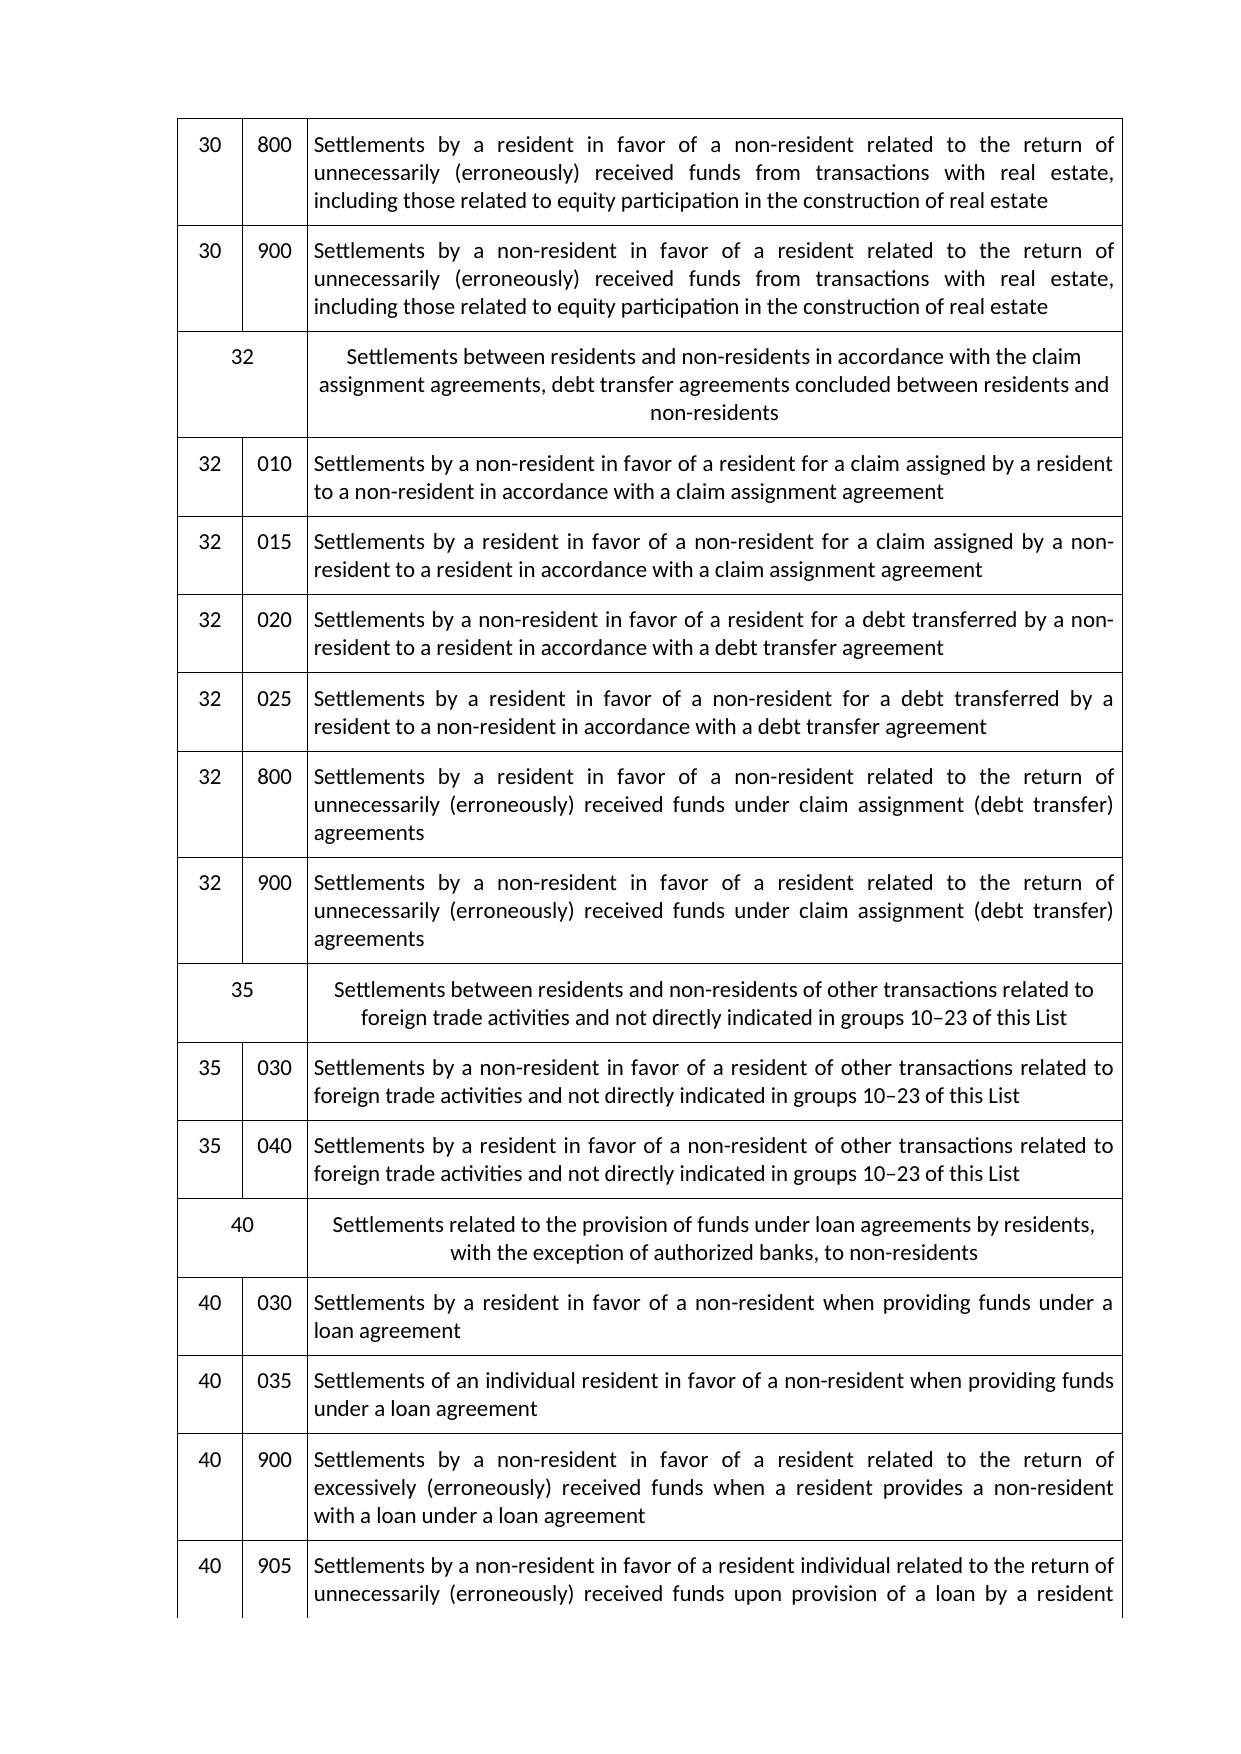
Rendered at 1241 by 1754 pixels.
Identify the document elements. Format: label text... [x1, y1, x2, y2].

table_cell Settlements by a non-resident in favor of a resident for a claim assigned by a resident to a non-resident in accordance with a claim assignment agreement [308, 438, 1122, 516]
table_cell 40 [178, 1199, 307, 1277]
table_cell 015 [243, 517, 307, 594]
table_cell 030 [243, 1043, 307, 1120]
table_cell 32 [178, 858, 242, 963]
table_cell 900 [243, 226, 307, 331]
table_cell 35 [178, 964, 307, 1042]
table_cell Settlements by a non-resident in favor of a resident related to the return of unnecessarily (erroneously) received funds from transactions with real estate, including those related to equity participation in the construction of real estate [308, 226, 1122, 331]
table_cell 900 [243, 1434, 307, 1539]
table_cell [308, 1541, 1122, 1618]
table_cell 32 [178, 752, 242, 857]
table_cell 030 [243, 1278, 307, 1355]
table_cell 905 [243, 1541, 307, 1618]
table_cell Settlements between residents and non-residents of other transactions related to foreign trade activities and not directly indicated in groups 10–23 of this List [308, 964, 1122, 1042]
table_cell Settlements between residents and non-residents in accordance with the claim assignment agreements, debt transfer agreements concluded between residents and non-residents [308, 332, 1122, 437]
table_cell 40 [178, 1434, 242, 1539]
table_cell 025 [243, 673, 307, 751]
table_cell 900 [243, 858, 307, 963]
table_cell 40 [178, 1278, 242, 1355]
table_cell 035 [243, 1356, 307, 1433]
table_cell Settlements by a resident in favor of a non-resident when providing funds under a loan agreement [308, 1278, 1122, 1355]
table_cell Settlements by a non-resident in favor of a resident related to the return of unnecessarily (erroneously) received funds under claim assignment (debt transfer) agreements [308, 858, 1122, 963]
table_cell Settlements by a non-resident in favor of a resident for a debt transferred by a non-resident to a resident in accordance with a debt transfer agreement [308, 595, 1122, 672]
table_cell 40 [178, 1356, 242, 1433]
table_cell 32 [178, 595, 242, 672]
table_cell Settlements related to the provision of funds under loan agreements by residents, with the exception of authorized banks, to non-residents [308, 1199, 1122, 1277]
table_cell 40 [178, 1541, 242, 1618]
table_cell Settlements by a resident in favor of a non-resident related to the return of unnecessarily (erroneously) received funds from transactions with real estate, including those related to equity participation in the construction of real estate [308, 119, 1122, 224]
table_cell Settlements by a resident in favor of a non-resident of other transactions related to foreign trade activities and not directly indicated in groups 10–23 of this List [308, 1121, 1122, 1198]
table_cell Settlements by a resident in favor of a non-resident related to the return of unnecessarily (erroneously) received funds under claim assignment (debt transfer) agreements [308, 752, 1122, 857]
table_cell 30 [178, 226, 242, 331]
table_cell 010 [243, 438, 307, 516]
table_cell 32 [178, 673, 242, 751]
table_cell 040 [243, 1121, 307, 1198]
table_cell Settlements by a resident in favor of a non-resident for a debt transferred by a resident to a non-resident in accordance with a debt transfer agreement [308, 673, 1122, 751]
table_cell 35 [178, 1043, 242, 1120]
table_cell Settlements by a non-resident in favor of a resident of other transactions related to foreign trade activities and not directly indicated in groups 10–23 of this List [308, 1043, 1122, 1120]
table_cell 800 [243, 752, 307, 857]
table_cell Settlements by a resident in favor of a non-resident for a claim assigned by a non-resident to a resident in accordance with a claim assignment agreement [308, 517, 1122, 594]
table_cell 800 [243, 119, 307, 224]
table_cell 32 [178, 438, 242, 516]
table_cell 020 [243, 595, 307, 672]
table_cell Settlements by a non-resident in favor of a resident related to the return of excessively (erroneously) received funds when a resident provides a non-resident with a loan under a loan agreement [308, 1434, 1122, 1539]
table_cell 32 [178, 517, 242, 594]
table_cell 35 [178, 1121, 242, 1198]
table_cell 30 [178, 119, 242, 224]
table_cell Settlements of an individual resident in favor of a non-resident when providing funds under a loan agreement [308, 1356, 1122, 1433]
table_cell 32 [178, 332, 307, 437]
